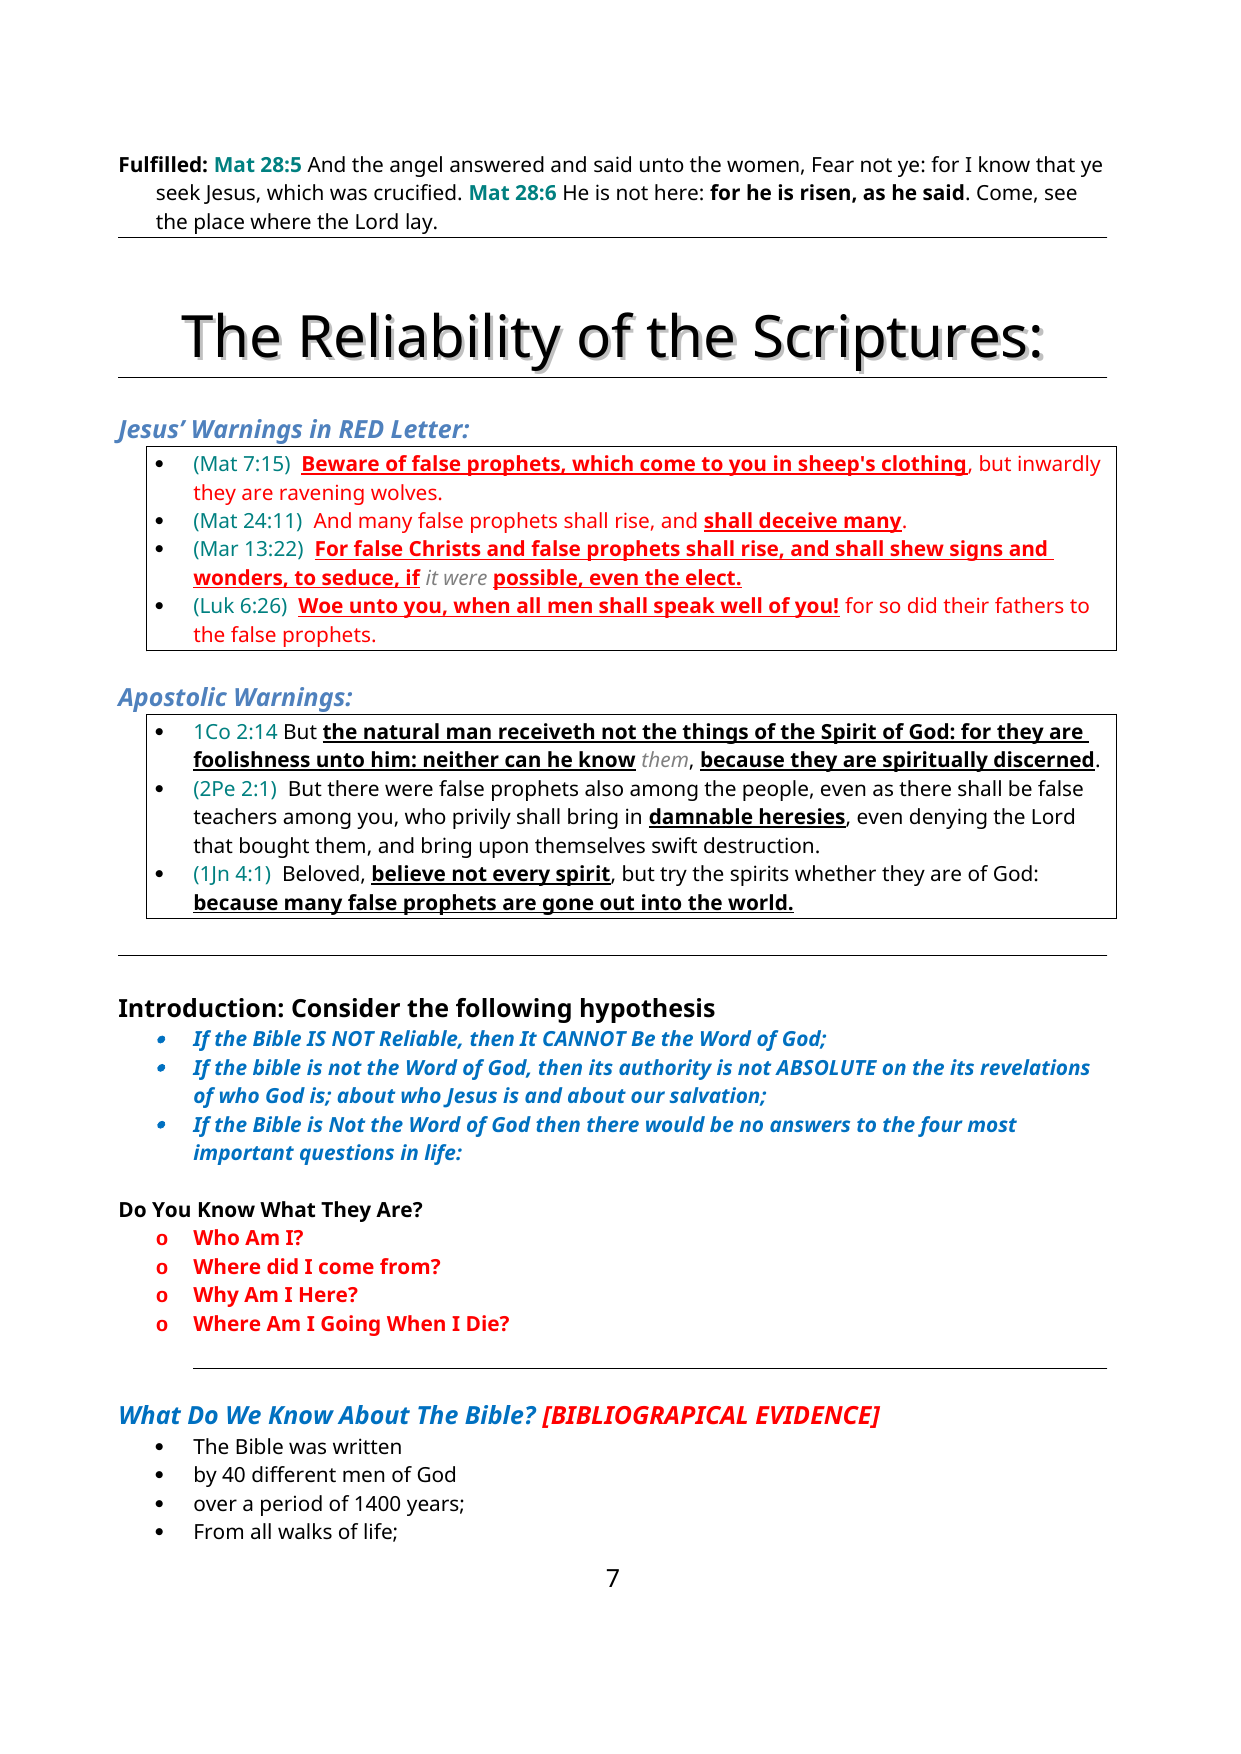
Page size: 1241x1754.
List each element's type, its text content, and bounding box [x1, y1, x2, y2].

list If the bible is not the Word of God, then its authority is not ABSOLUTE on the its revelations of who God is; about who Jesus is and about our salvation; [156, 1053, 1107, 1110]
list over a period of 1400 years; [156, 1489, 1107, 1517]
list (Luk 6:26) Woe unto you, when all men shall speak well of you! for so did their fathers to the false prophets. [147, 588, 1116, 650]
text Introduction: Consider the following hypothesis [118, 990, 1107, 1024]
list Where Am I Going When I Die? [156, 1309, 1107, 1338]
list (2Pe 2:1) But there were false prophets also among the people, even as there shall be false teachers among you, who privily shall bring in damnable heresies, even denying the Lord that bought them, and bring upon themselves swift destruction. [147, 771, 1116, 856]
list (Mat 7:15) Beware of false prophets, which come to you in sheep's clothing, but inwardly they are ravening wolves. [147, 447, 1116, 503]
list (Mar 13:22) For false Christs and false prophets shall rise, and shall shew signs and wonders, to seduce, if it were possible, even the elect. [147, 531, 1116, 588]
list If the Bible is Not the Word of God then there would be no answers to the four most important questions in life: [156, 1110, 1107, 1167]
text Apostolic Warnings: [118, 680, 1107, 714]
list Where did I come from? [156, 1252, 1107, 1281]
list Who Am I? [156, 1223, 1107, 1252]
text Fulfilled: Mat 28:5 And the angel answered and said unto the women, Fear not ye: for I know that ye seek Jesus, which was crucified. Mat 28:6 He is not here: for he is risen, as he said. Come, see the place where the Lord lay. [118, 150, 1107, 237]
list (Mat 24:11) And many false prophets shall rise, and shall deceive many. [147, 503, 1116, 531]
text The Reliability of the Scriptures: [118, 295, 1107, 377]
list The Bible was written [156, 1432, 1107, 1460]
text Jesus’ Warnings in RED Letter: [118, 412, 1107, 446]
text Do You Know What They Are? [118, 1195, 1107, 1223]
list 1Co 2:14 But the natural man receiveth not the things of the Spirit of God: for they are foolishness unto him: neither can he know them, because they are spiritually discerned. [147, 715, 1116, 771]
list Why Am I Here? [156, 1281, 1107, 1309]
text What Do We Know About The Bible? [BIBLIOGRAPICAL EVIDENCE] [118, 1398, 1107, 1432]
list From all walks of life; [156, 1517, 1107, 1546]
list by 40 different men of God [156, 1460, 1107, 1489]
list (1Jn 4:1) Beloved, believe not every spirit, but try the spirits whether they are of God: because many false prophets are gone out into the world. [147, 856, 1116, 918]
list If the Bible IS NOT Reliable, then It CANNOT Be the Word of God; [156, 1024, 1107, 1053]
